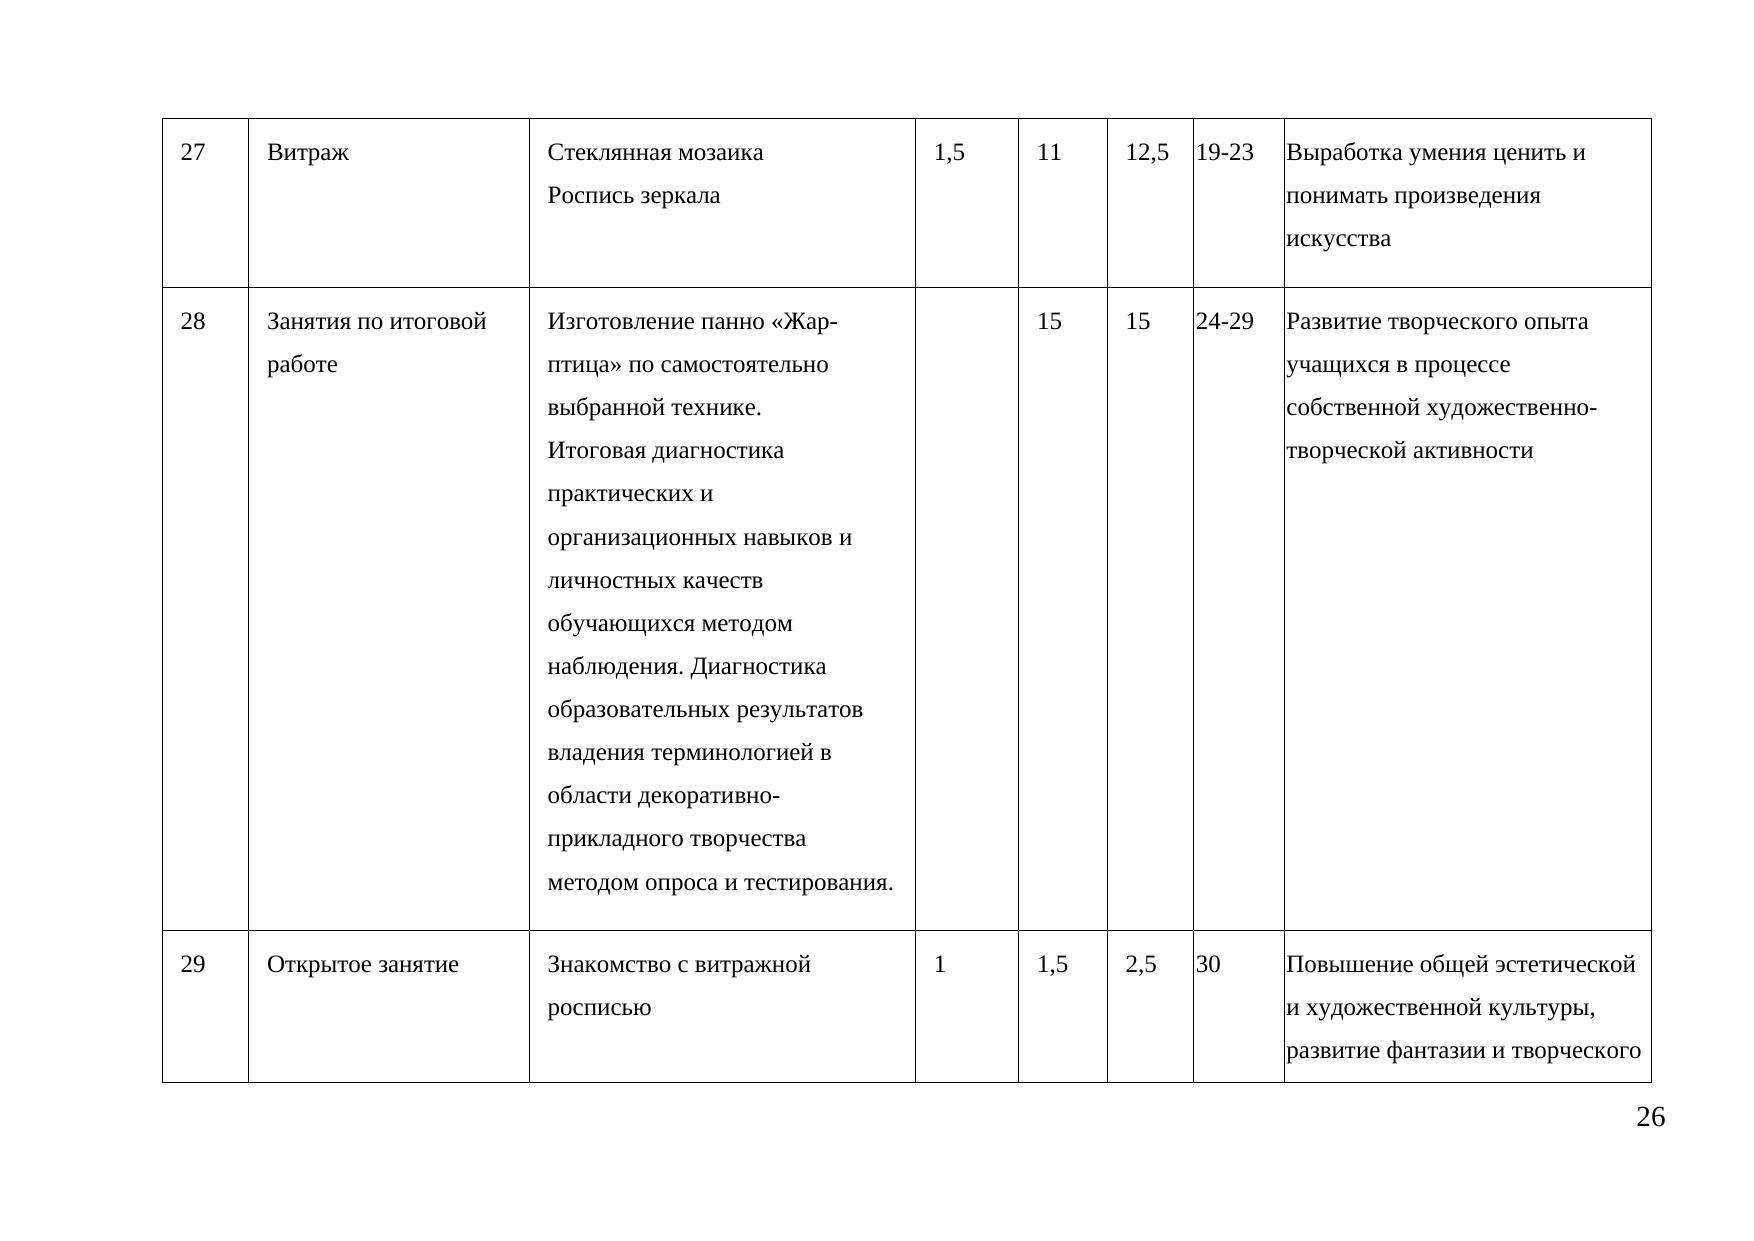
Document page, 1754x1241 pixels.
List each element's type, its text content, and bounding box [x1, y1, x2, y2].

table_cell Витраж [249, 119, 529, 287]
table_cell 1,5 [916, 119, 1018, 287]
table_cell 28 [163, 288, 248, 930]
table_cell 24-29 [1194, 288, 1284, 930]
table_cell 2,5 [1108, 931, 1193, 1082]
table_cell Открытое занятие [249, 931, 529, 1082]
table_cell 27 [163, 119, 248, 287]
table_cell Изготовление панно «Жар-птица» по самостоятельно выбранной технике. Итоговая диагностика практических и организационных навыков и личностных качеств обучающихся методом наблюдения. Диагностика образовательных результатов владения терминологией в области декоративно-прикладного творчества методом опроса и тестирования. [530, 288, 915, 930]
table_cell 11 [1019, 119, 1107, 287]
table_cell Выработка умения ценить и понимать произведения искусства [1285, 119, 1651, 287]
table_cell [916, 288, 1018, 930]
table_cell 19-23 [1194, 119, 1284, 287]
table_cell 15 [1019, 288, 1107, 930]
table_cell 1 [916, 931, 1018, 1082]
table_cell Развитие творческого опыта учащихся в процессе собственной художественно-творческой активности [1285, 288, 1651, 930]
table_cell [1285, 931, 1651, 1082]
table_cell 1,5 [1019, 931, 1107, 1082]
table_cell 15 [1108, 288, 1193, 930]
table_cell 29 [163, 931, 248, 1082]
table_cell Занятия по итоговой работе [249, 288, 529, 930]
table_cell 12,5 [1108, 119, 1193, 287]
table_cell Стеклянная мозаика Роспись зеркала [530, 119, 915, 287]
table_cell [530, 931, 915, 1082]
table_cell 30 [1194, 931, 1284, 1082]
